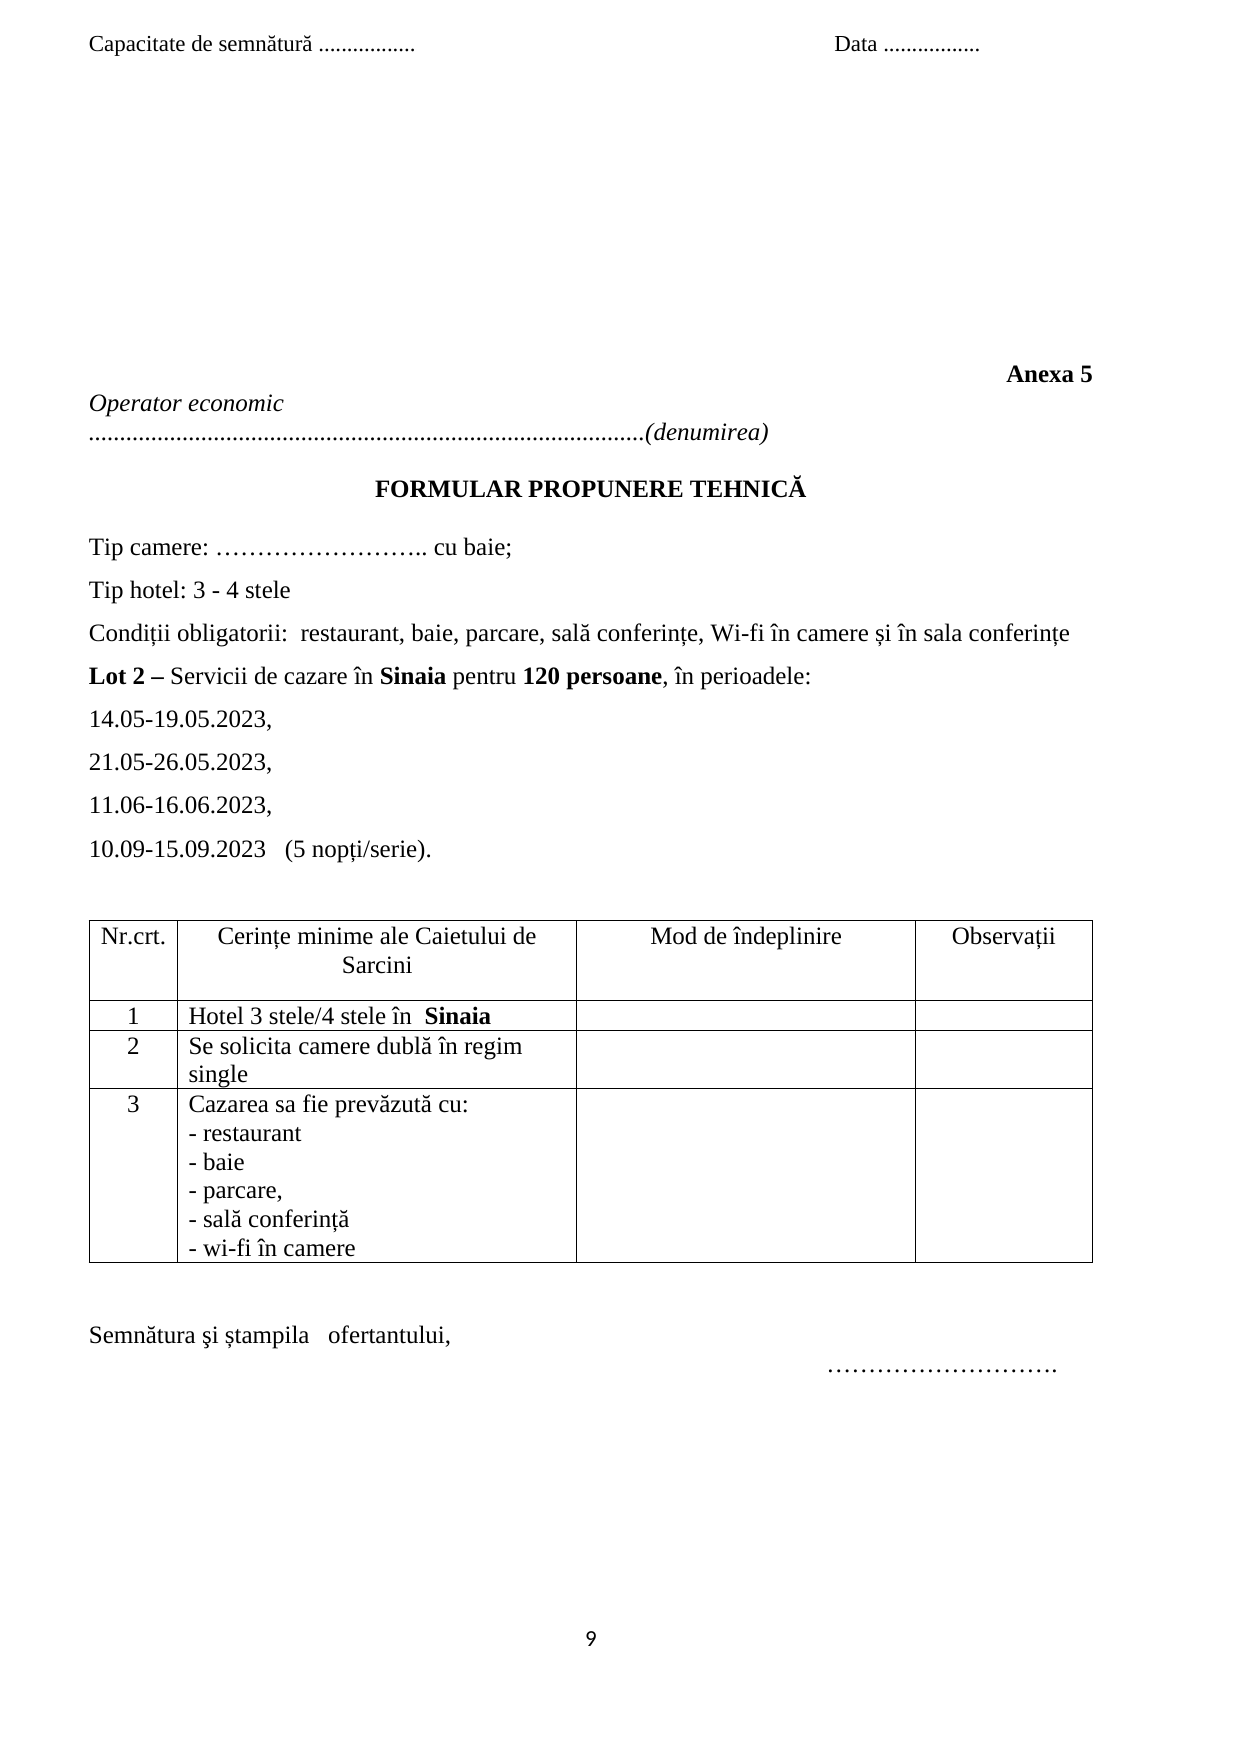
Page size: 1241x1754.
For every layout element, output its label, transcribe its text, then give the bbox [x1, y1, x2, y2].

table_header Cerințe minime ale Caietului de Sarcini [178, 921, 576, 1000]
table_header Nr.crt. [90, 921, 177, 1000]
table_cell [577, 1031, 915, 1088]
text 21.05-26.05.2023, [89, 747, 1093, 776]
table_cell 3 [90, 1089, 177, 1262]
text Semnătura şi ștampila ofertantului, [89, 1320, 1093, 1349]
text 14.05-19.05.2023, [89, 704, 1093, 733]
table_cell Cazarea sa fie prevăzută cu: - restaurant - baie - parcare, - sală conferință - wi-fi în camere [178, 1089, 576, 1262]
table_cell Hotel 3 stele/4 stele în Sinaia [178, 1001, 576, 1030]
text Anexa 5 [89, 359, 1093, 388]
table_header Observații [916, 921, 1092, 1000]
table_cell 2 [90, 1031, 177, 1088]
text Tip hotel: 3 - 4 stele [89, 575, 1093, 604]
text 10.09-15.09.2023 (5 nopți/serie). [89, 834, 1093, 862]
table_cell Se solicita camere dublă în regim single [178, 1031, 576, 1088]
text Lot 2 – Servicii de cazare în Sinaia pentru 120 persoane, în perioadele: [89, 661, 1093, 690]
table_cell [916, 1031, 1092, 1088]
text 11.06-16.06.2023, [89, 791, 1093, 819]
table_cell 1 [90, 1001, 177, 1030]
table_cell [916, 1001, 1092, 1030]
text .........................................................................................(denumirea) [89, 417, 1093, 446]
table_cell [916, 1089, 1092, 1262]
text ………………………. [89, 1349, 1093, 1378]
table_cell [577, 1001, 915, 1030]
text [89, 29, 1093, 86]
table_header Mod de îndeplinire [577, 921, 915, 1000]
text Tip camere: …………………….. cu baie; [89, 532, 1093, 561]
text Condiții obligatorii: restaurant, baie, parcare, sală conferințe, Wi-fi în camere și în sala conferințe [89, 618, 1093, 647]
text Operator economic [89, 388, 1093, 417]
text FORMULAR PROPUNERE TEHNICĂ [89, 474, 1093, 503]
table_cell [577, 1089, 915, 1262]
